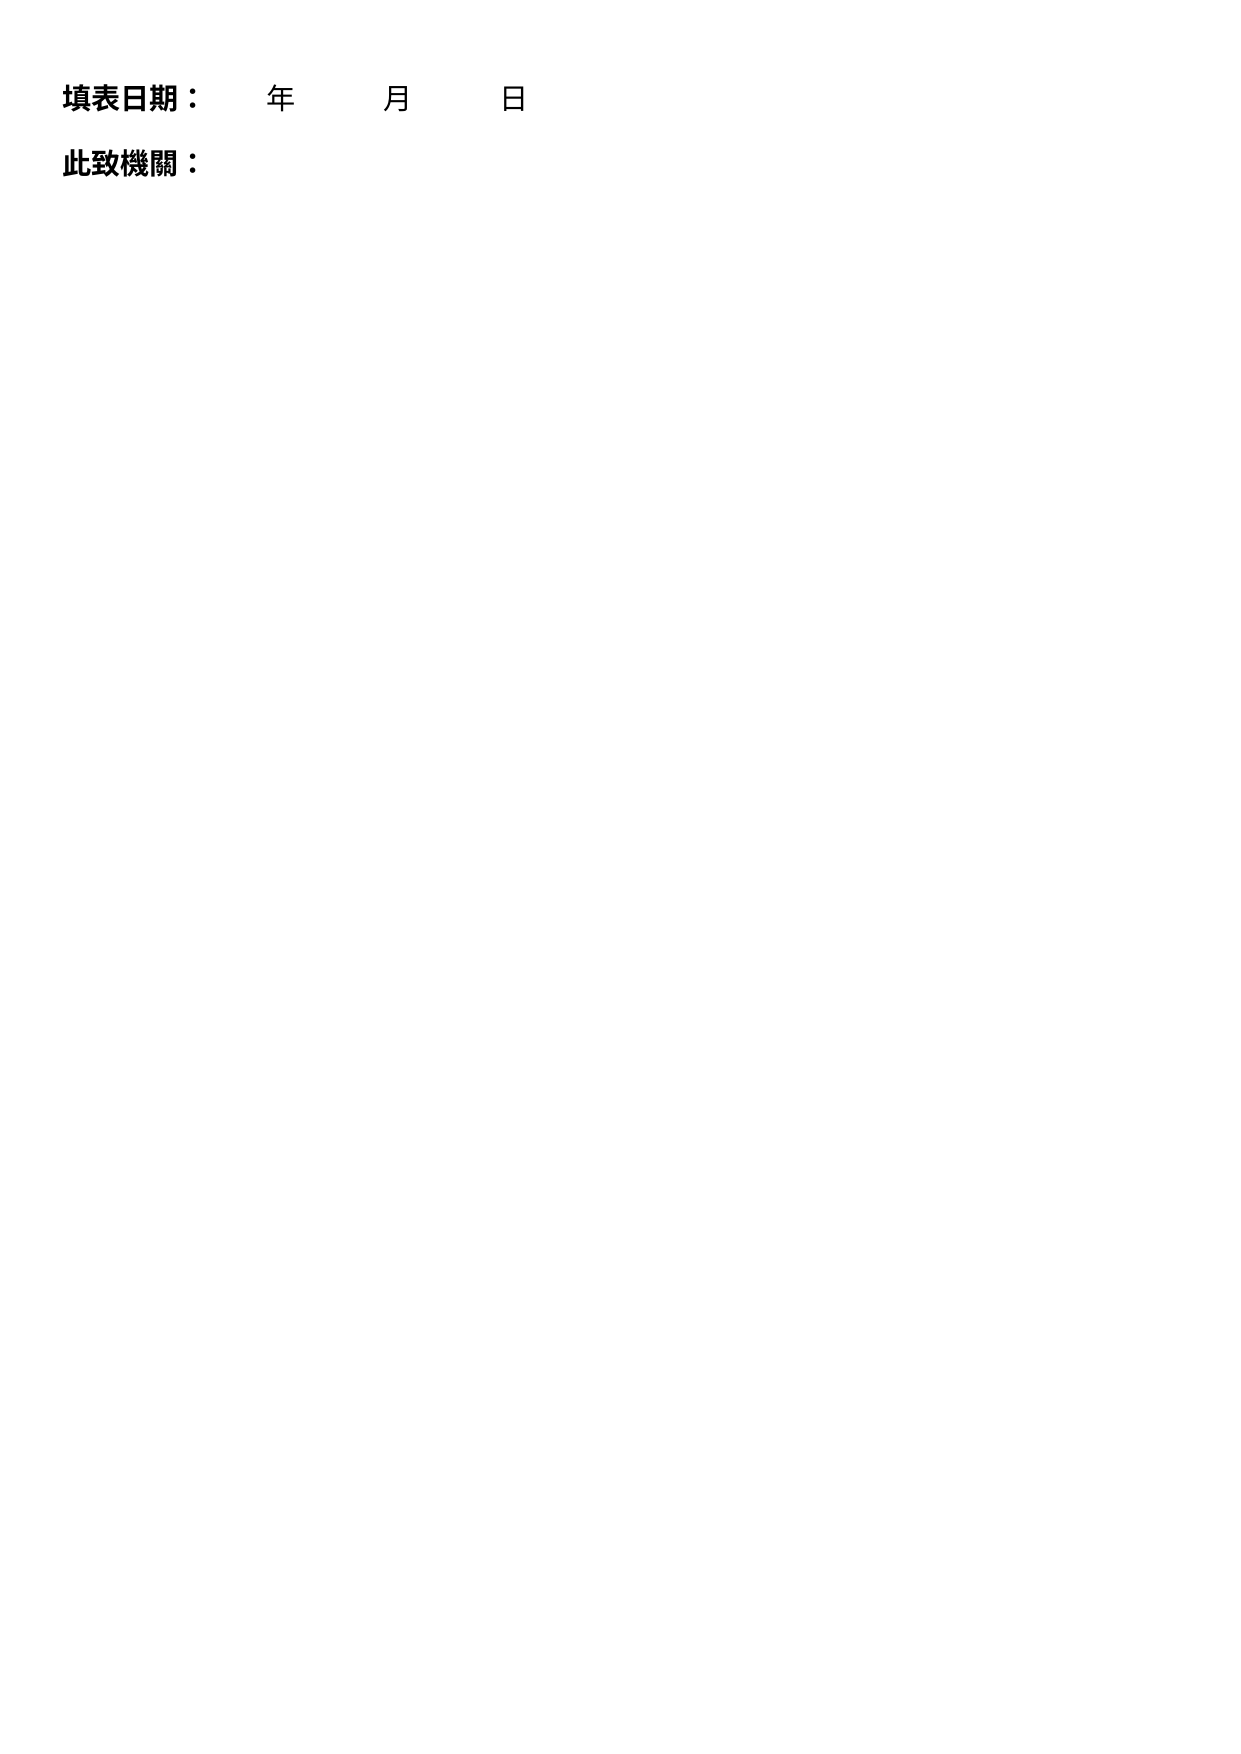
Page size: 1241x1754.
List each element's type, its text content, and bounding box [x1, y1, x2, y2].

subtitle 此致機關： [62, 141, 1209, 183]
text 填表日期： 年 月 日 [62, 71, 1209, 119]
